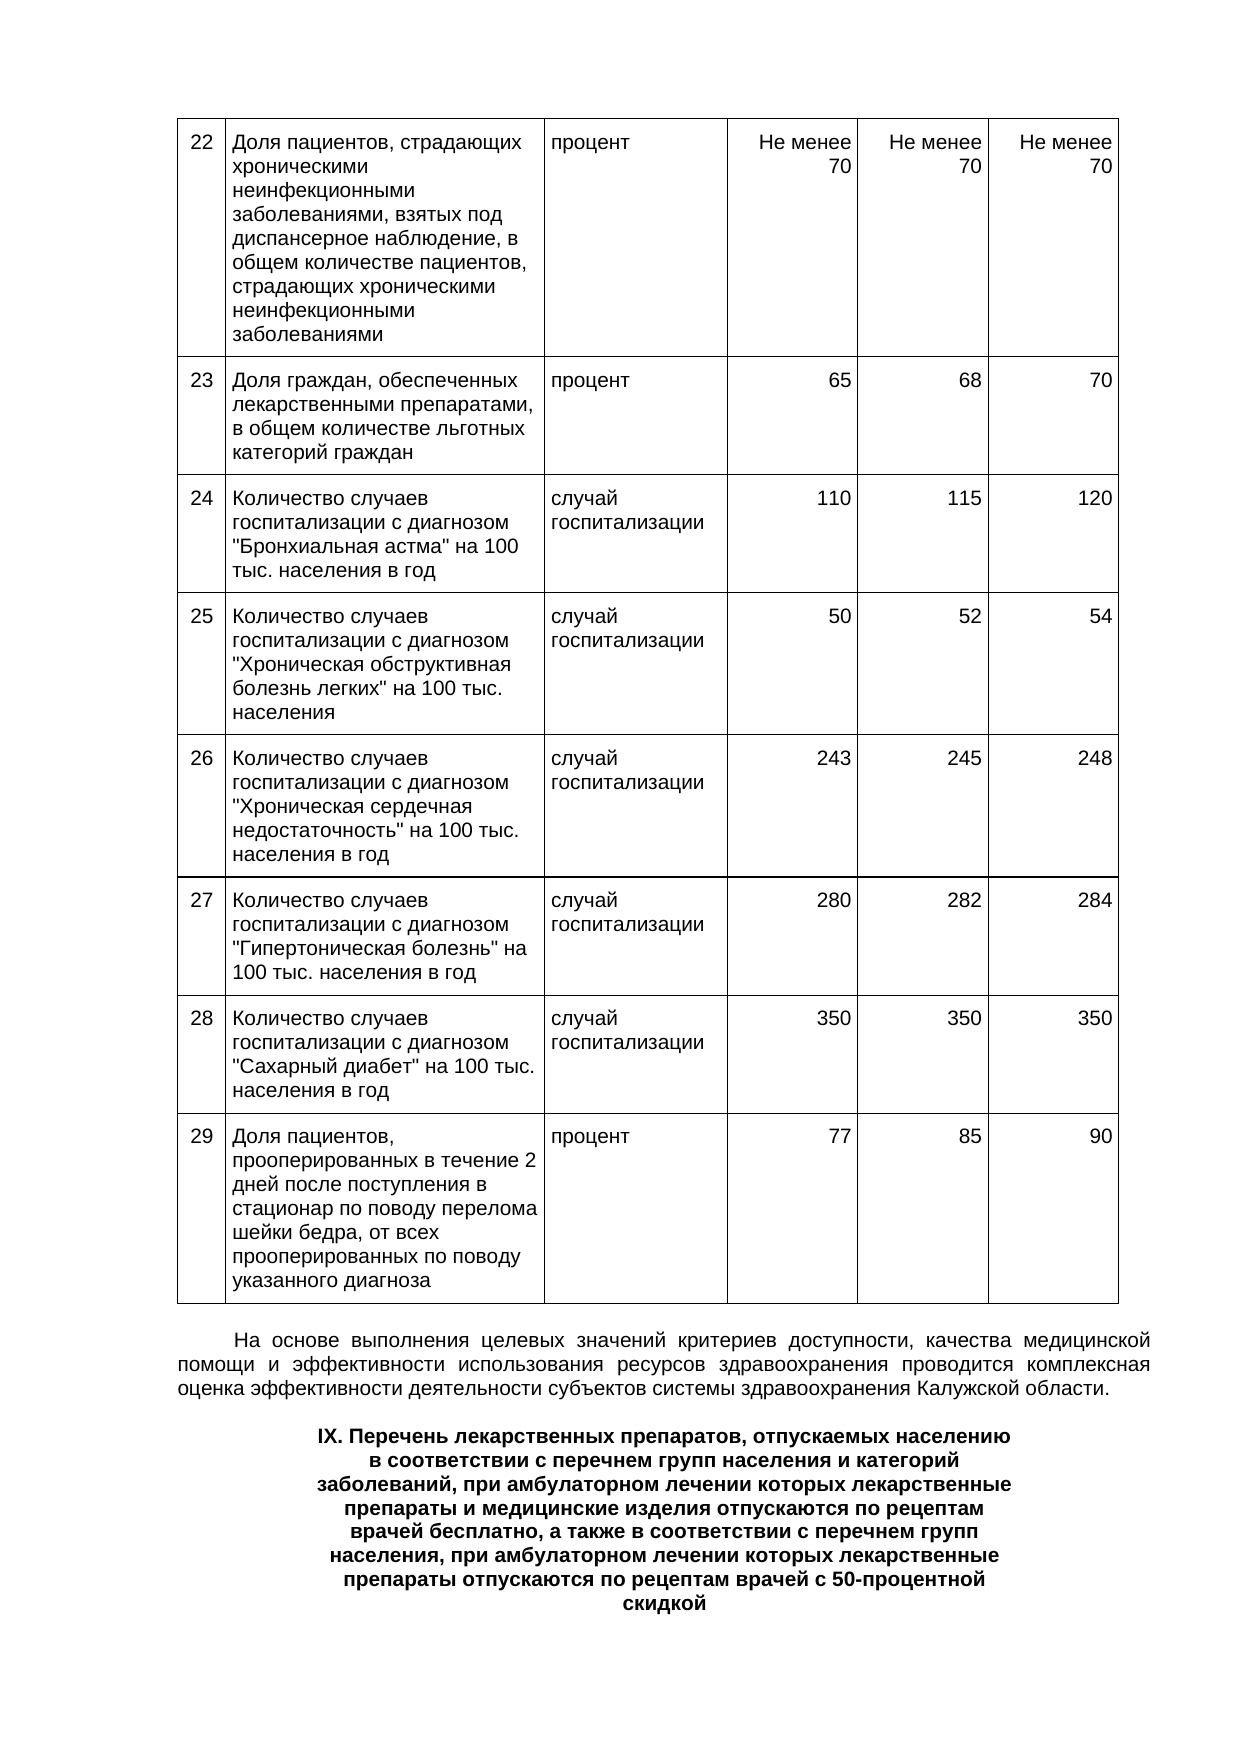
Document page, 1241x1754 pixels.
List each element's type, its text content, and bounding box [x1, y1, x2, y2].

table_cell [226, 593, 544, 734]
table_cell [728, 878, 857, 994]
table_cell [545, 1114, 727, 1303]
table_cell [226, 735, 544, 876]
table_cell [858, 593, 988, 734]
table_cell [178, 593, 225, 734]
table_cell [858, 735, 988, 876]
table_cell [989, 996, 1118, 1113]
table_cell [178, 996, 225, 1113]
title населения, при амбулаторном лечении которых лекарственные [177, 1543, 1152, 1567]
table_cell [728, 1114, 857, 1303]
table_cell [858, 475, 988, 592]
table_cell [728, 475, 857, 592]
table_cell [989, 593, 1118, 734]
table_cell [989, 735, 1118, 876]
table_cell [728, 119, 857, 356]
title врачей бесплатно, а также в соответствии с перечнем групп [177, 1519, 1152, 1543]
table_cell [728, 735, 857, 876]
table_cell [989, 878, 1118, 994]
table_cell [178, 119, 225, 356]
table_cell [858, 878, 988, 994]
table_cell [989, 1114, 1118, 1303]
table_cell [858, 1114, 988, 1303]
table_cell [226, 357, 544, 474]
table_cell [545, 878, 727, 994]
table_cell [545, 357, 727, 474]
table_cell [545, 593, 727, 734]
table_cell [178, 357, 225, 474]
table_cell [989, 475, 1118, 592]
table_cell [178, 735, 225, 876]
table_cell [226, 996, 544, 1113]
title в соответствии с перечнем групп населения и категорий [177, 1447, 1152, 1471]
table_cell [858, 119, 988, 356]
title IX. Перечень лекарственных препаратов, отпускаемых населению [177, 1423, 1152, 1447]
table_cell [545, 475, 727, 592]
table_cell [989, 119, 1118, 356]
text На основе выполнения целевых значений критериев доступности, качества медицинской помощи и эффективности использования ресурсов здравоохранения проводится комплексная оценка эффективности деятельности субъектов системы здравоохранения Калужской области. [177, 1328, 1152, 1399]
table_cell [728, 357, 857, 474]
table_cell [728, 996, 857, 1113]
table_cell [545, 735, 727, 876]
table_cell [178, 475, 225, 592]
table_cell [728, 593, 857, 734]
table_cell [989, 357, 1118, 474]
title заболеваний, при амбулаторном лечении которых лекарственные [177, 1471, 1152, 1495]
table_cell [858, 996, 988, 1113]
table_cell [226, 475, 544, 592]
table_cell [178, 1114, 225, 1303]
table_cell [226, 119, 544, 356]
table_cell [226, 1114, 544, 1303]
title препараты отпускаются по рецептам врачей с 50-процентной [177, 1567, 1152, 1591]
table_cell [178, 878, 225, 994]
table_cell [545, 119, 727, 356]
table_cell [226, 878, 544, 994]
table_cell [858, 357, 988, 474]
title препараты и медицинские изделия отпускаются по рецептам [177, 1495, 1152, 1519]
title скидкой [177, 1591, 1152, 1615]
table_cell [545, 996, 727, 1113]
